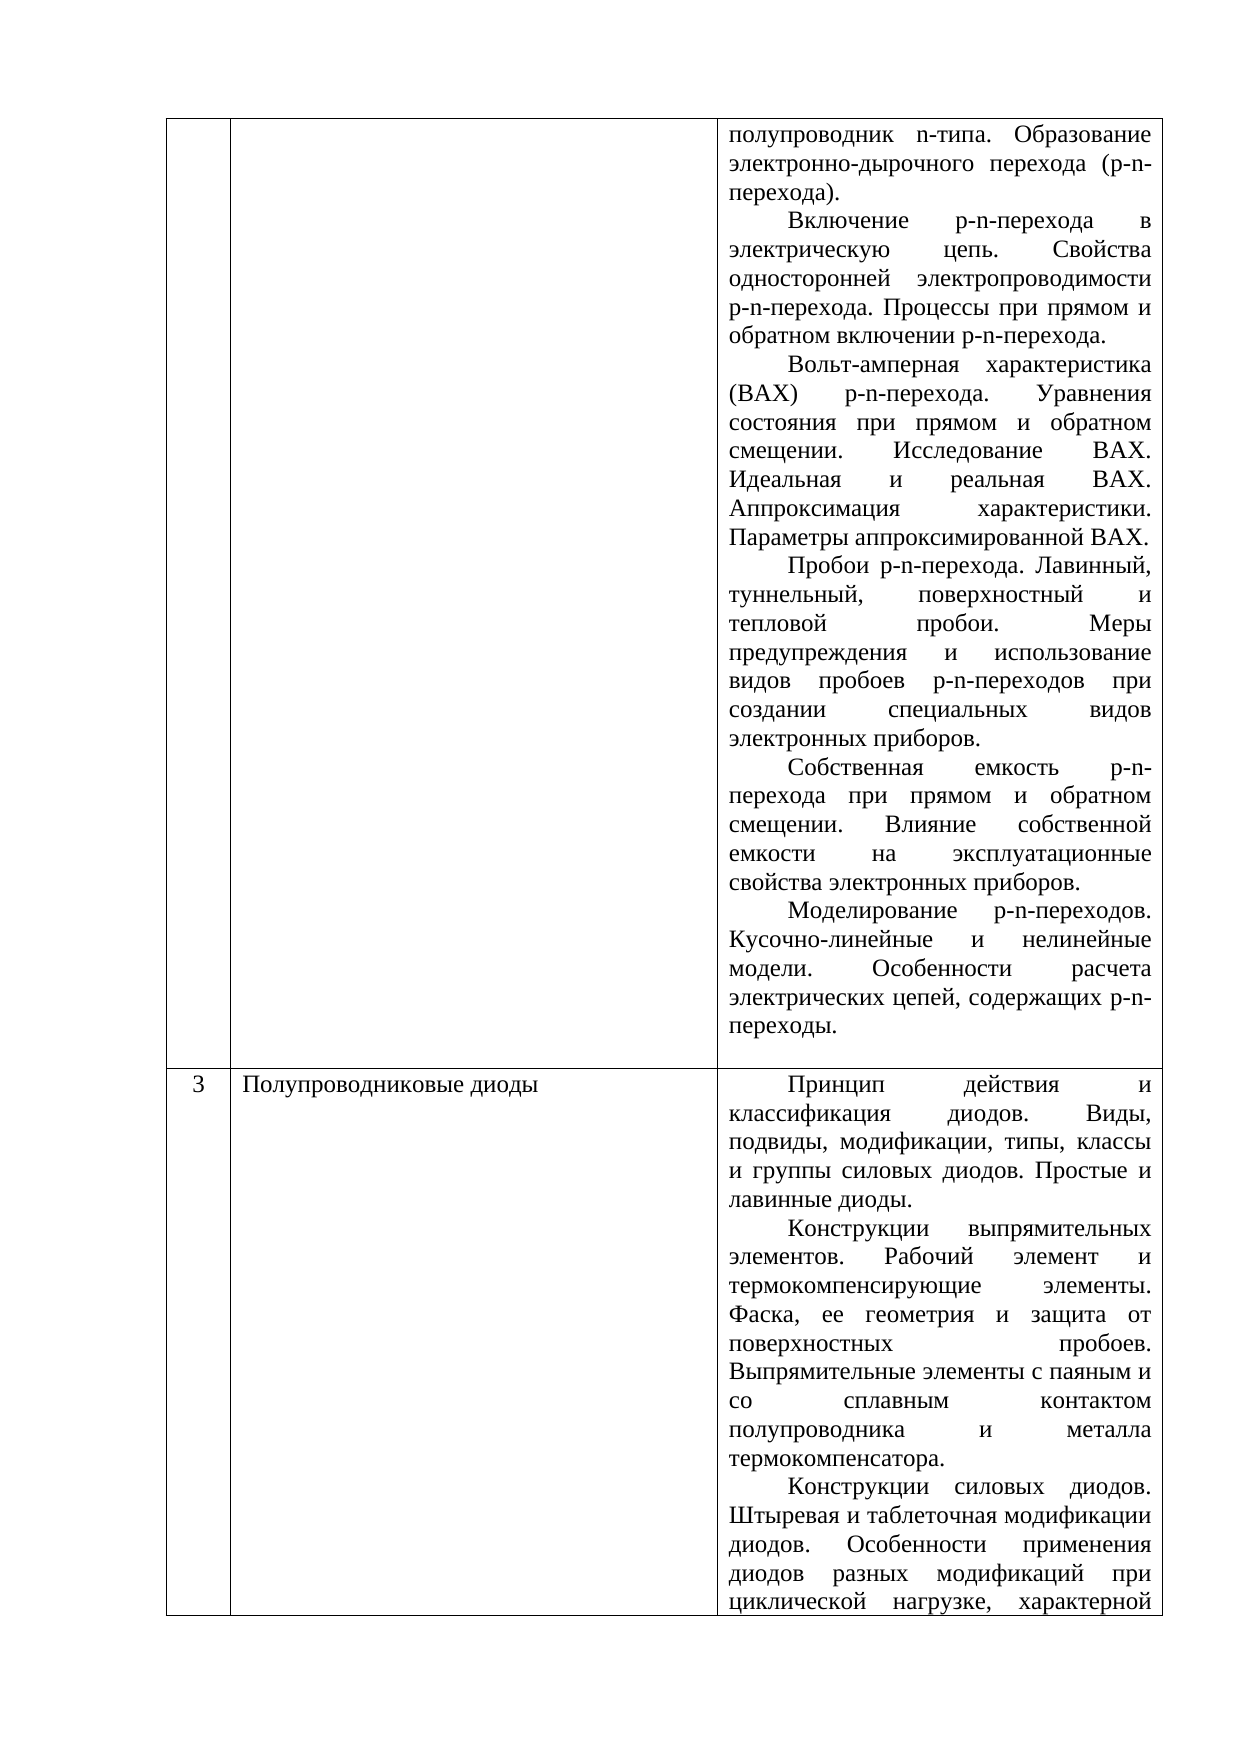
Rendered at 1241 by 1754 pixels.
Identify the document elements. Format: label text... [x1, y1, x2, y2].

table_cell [718, 1069, 1162, 1615]
table_cell 2 [167, 119, 230, 1068]
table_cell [231, 119, 717, 1068]
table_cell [231, 1069, 717, 1615]
table_cell 3 [167, 1069, 230, 1615]
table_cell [718, 119, 1162, 1068]
